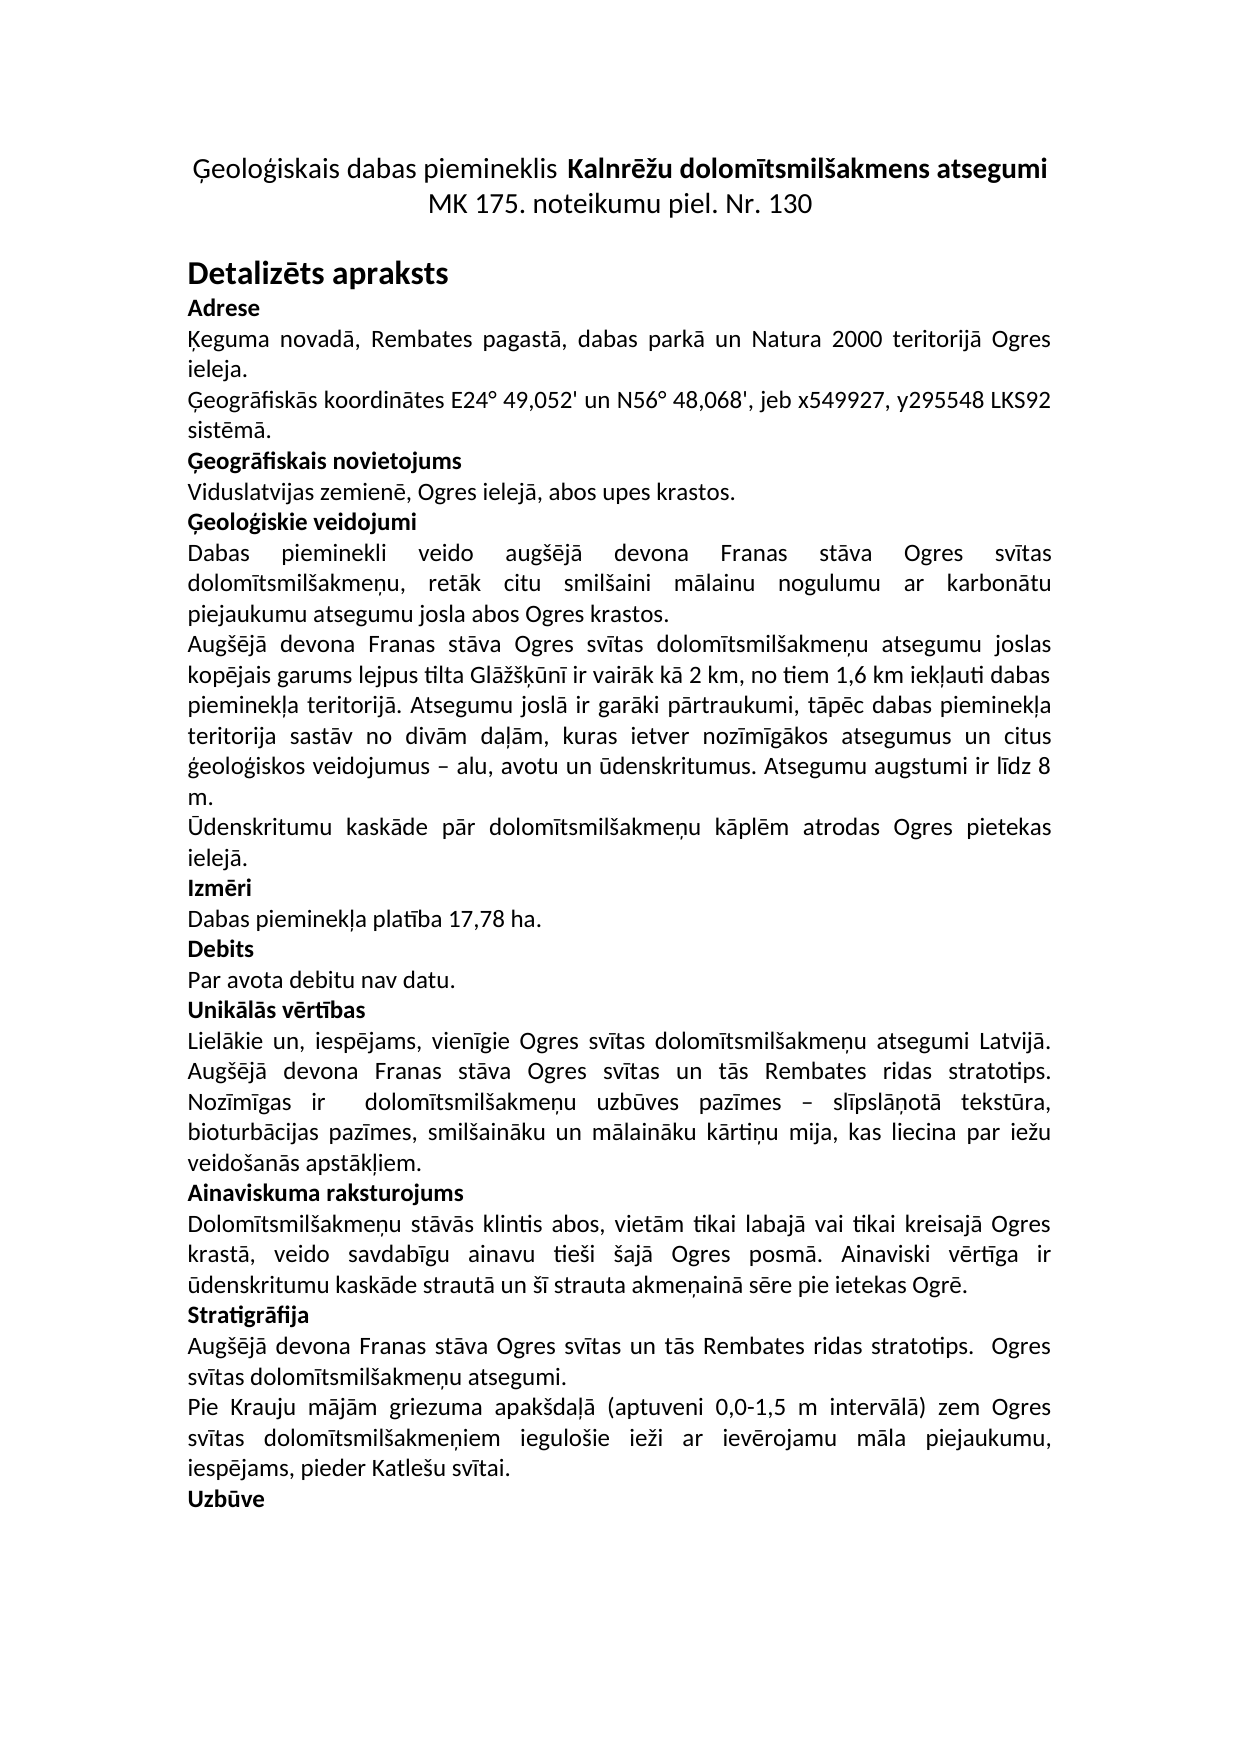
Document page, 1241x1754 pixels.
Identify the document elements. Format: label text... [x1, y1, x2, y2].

text Ūdenskritumu kaskāde pār dolomītsmilšakmeņu kāplēm atrodas Ogres pietekas ielejā. [187, 811, 1053, 872]
text Ģeogrāfiskās koordinātes E24° 49,052' un N56° 48,068', jeb x549927, y295548 LKS92 sistēmā. [187, 384, 1053, 445]
text Izmēri [187, 872, 1053, 903]
text MK 175. noteikumu piel. Nr. 130 [187, 186, 1053, 221]
text Detalizēts apraksts [187, 252, 1053, 292]
text Uzbūve [187, 1483, 1053, 1513]
text Par avota debitu nav datu. [187, 964, 1053, 994]
text Adrese [187, 292, 1053, 323]
text Augšējā devona Franas stāva Ogres svītas dolomītsmilšakmeņu atsegumu joslas kopējais garums lejpus tilta Glāžšķūnī ir vairāk kā 2 km, no tiem 1,6 km iekļauti dabas pieminekļa teritorijā. Atsegumu joslā ir garāki pārtraukumi, tāpēc dabas pieminekļa teritorija sastāv no divām daļām, kuras ietver nozīmīgākos atsegumus un citus ģeoloģiskos veidojumus – alu, avotu un ūdenskritumus. Atsegumu augstumi ir līdz 8 m. [187, 628, 1053, 811]
text Ģeoloģiskie veidojumi [187, 506, 1053, 537]
text Dabas pieminekli veido augšējā devona Franas stāva Ogres svītas dolomītsmilšakmeņu, retāk citu smilšaini mālainu nogulumu ar karbonātu piejaukumu atsegumu josla abos Ogres krastos. [187, 537, 1053, 628]
text Lielākie un, iespējams, vienīgie Ogres svītas dolomītsmilšakmeņu atsegumi Latvijā. Augšējā devona Franas stāva Ogres svītas un tās Rembates ridas stratotips. Nozīmīgas ir dolomītsmilšakmeņu uzbūves pazīmes – slīpslāņotā tekstūra, bioturbācijas pazīmes, smilšaināku un mālaināku kārtiņu mija, kas liecina par iežu veidošanās apstākļiem. [187, 1025, 1053, 1178]
text Augšējā devona Franas stāva Ogres svītas un tās Rembates ridas stratotips. Ogres svītas dolomītsmilšakmeņu atsegumi. [187, 1330, 1053, 1391]
text Dabas pieminekļa platība 17,78 ha. [187, 903, 1053, 933]
text Debits [187, 933, 1053, 964]
text Ģeoloģiskais dabas piemineklis Kalnrēžu dolomītsmilšakmens atsegumi [187, 150, 1053, 186]
text Unikālās vērtības [187, 994, 1053, 1025]
text Ainaviskuma raksturojums [187, 1178, 1053, 1208]
text Dolomītsmilšakmeņu stāvās klintis abos, vietām tikai labajā vai tikai kreisajā Ogres krastā, veido savdabīgu ainavu tieši šajā Ogres posmā. Ainaviski vērtīga ir ūdenskritumu kaskāde strautā un šī strauta akmeņainā sēre pie ietekas Ogrē. [187, 1208, 1053, 1300]
text Ķeguma novadā, Rembates pagastā, dabas parkā un Natura 2000 teritorijā Ogres ieleja. [187, 323, 1053, 384]
text Pie Krauju mājām griezuma apakšdaļā (aptuveni 0,0-1,5 m intervālā) zem Ogres svītas dolomītsmilšakmeņiem iegulošie ieži ar ievērojamu māla piejaukumu, iespējams, pieder Katlešu svītai. [187, 1391, 1053, 1483]
text Viduslatvijas zemienē, Ogres ielejā, abos upes krastos. [187, 476, 1053, 506]
text Ģeogrāfiskais novietojums [187, 445, 1053, 476]
text Stratigrāfija [187, 1300, 1053, 1330]
